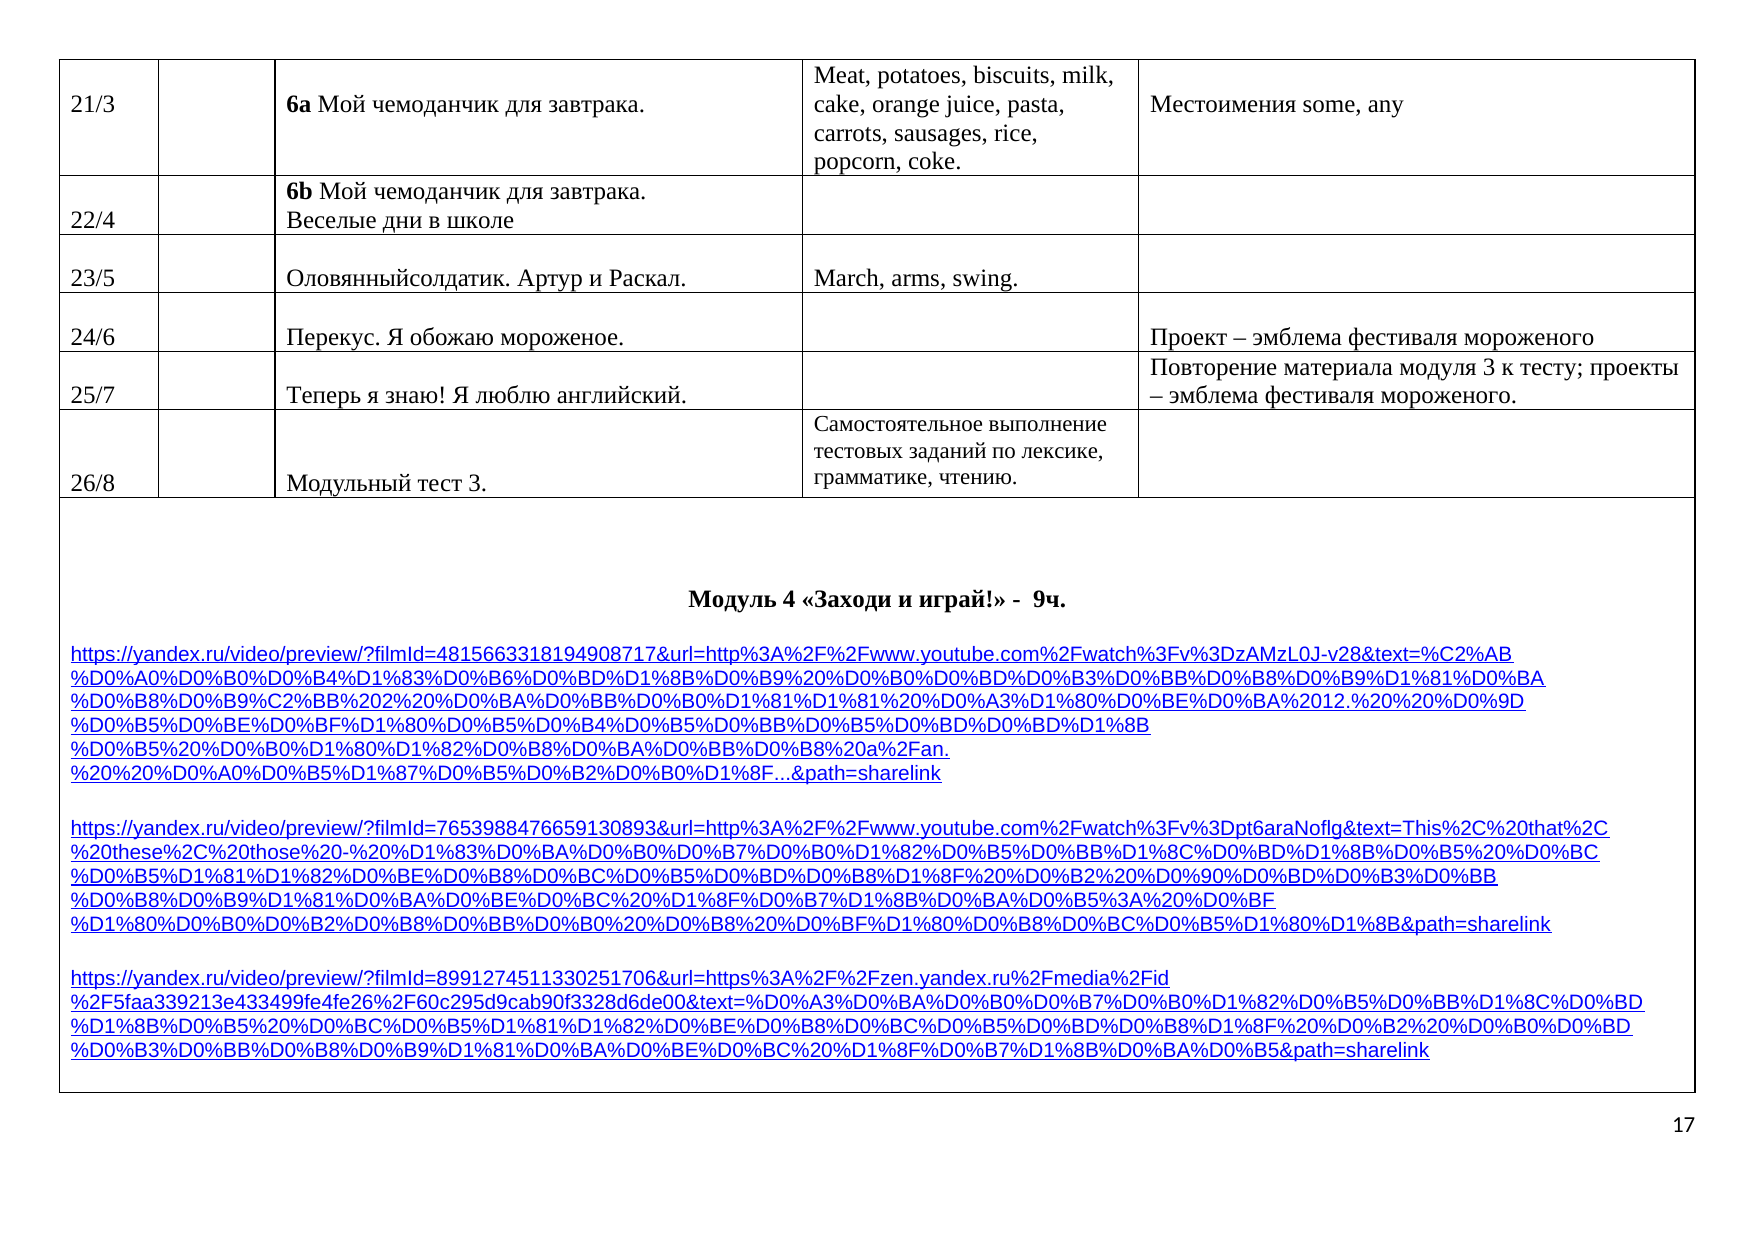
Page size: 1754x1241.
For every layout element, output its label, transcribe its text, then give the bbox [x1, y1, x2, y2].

table_cell [159, 410, 274, 497]
table_cell [159, 60, 274, 175]
table_cell Перекус. Я обожаю мороженое. [276, 293, 802, 351]
table_cell 23/5 [60, 235, 158, 292]
table_cell 25/7 [60, 352, 158, 409]
table_cell [159, 352, 274, 409]
table_cell Модульный тест 3. [276, 410, 802, 497]
table_cell [159, 293, 274, 351]
table_cell Проект – эмблема фестиваля мороженого [1139, 293, 1694, 351]
table_cell [159, 176, 274, 234]
table_cell 22/4 [60, 176, 158, 234]
table_cell Meat, potatoes, biscuits, milk, cake, orange juice, pasta, carrots, sausages, rice, popcorn, coke. [803, 60, 1138, 175]
table_cell 6a Мой чемоданчик для завтрака. [276, 60, 802, 175]
table_cell Самостоятельное выполнение тестовых заданий по лексике, грамматике, чтению. [803, 410, 1138, 497]
table_cell Оловянныйсолдатик. Артур и Раскал. [276, 235, 802, 292]
table_cell [803, 293, 1138, 351]
table_cell [803, 352, 1138, 409]
table_cell Модуль 4 «Заходи и играй!» - 9ч. https://yandex.ru/video/preview/?filmId=4815663318194908717&url=http%3A%2F%2Fwww.youtube.com%2Fwatch%3Fv%3DzAMzL0J-v28&text=%C2%AB%D0%A0%D0%B0%D0%B4%D1%83%D0%B6%D0%BD%D1%8B%D0%B9%20%D0%B0%D0%BD%D0%B3%D0%BB%D0%B8%D0%B9%D1%81%D0%BA%D0%B8%D0%B9%C2%BB%202%20%D0%BA%D0%BB%D0%B0%D1%81%D1%81%20%D0%A3%D1%80%D0%BE%D0%BA%2012.%20%20%D0%9D%D0%B5%D0%BE%D0%BF%D1%80%D0%B5%D0%B4%D0%B5%D0%BB%D0%B5%D0%BD%D0%BD%D1%8B%D0%B5%20%D0%B0%D1%80%D1%82%D0%B8%D0%BA%D0%BB%D0%B8%20a%2Fan.%20%20%D0%A0%D0%B5%D1%87%D0%B5%D0%B2%D0%B0%D1%8F...&path=sharelink https://yandex.ru/video/preview/?filmId=7653988476659130893&url=http%3A%2F%2Fwww.youtube.com%2Fwatch%3Fv%3Dpt6araNoflg&text=This%2C%20that%2C%20these%2C%20those%20-%20%D1%83%D0%BA%D0%B0%D0%B7%D0%B0%D1%82%D0%B5%D0%BB%D1%8C%D0%BD%D1%8B%D0%B5%20%D0%BC%D0%B5%D1%81%D1%82%D0%BE%D0%B8%D0%BC%D0%B5%D0%BD%D0%B8%D1%8F%20%D0%B2%20%D0%90%D0%BD%D0%B3%D0%BB%D0%B8%D0%B9%D1%81%D0%BA%D0%BE%D0%BC%20%D1%8F%D0%B7%D1%8B%D0%BA%D0%B5%3A%20%D0%BF%D1%80%D0%B0%D0%B2%D0%B8%D0%BB%D0%B0%20%D0%B8%20%D0%BF%D1%80%D0%B8%D0%BC%D0%B5%D1%80%D1%8B&path=sharelink https://yandex.ru/video/preview/?filmId=8991274511330251706&url=https%3A%2F%2Fzen.yandex.ru%2Fmedia%2Fid%2F5faa339213e433499fe4fe26%2F60c295d9cab90f3328d6de00&text=%D0%A3%D0%BA%D0%B0%D0%B7%D0%B0%D1%82%D0%B5%D0%BB%D1%8C%D0%BD%D1%8B%D0%B5%20%D0%BC%D0%B5%D1%81%D1%82%D0%BE%D0%B8%D0%BC%D0%B5%D0%BD%D0%B8%D1%8F%20%D0%B2%20%D0%B0%D0%BD%D0%B3%D0%BB%D0%B8%D0%B9%D1%81%D0%BA%D0%BE%D0%BC%20%D1%8F%D0%B7%D1%8B%D0%BA%D0%B5&path=sharelink [60, 498, 1694, 1092]
table_cell 6b Мой чемоданчик для завтрака. Веселые дни в школе [276, 176, 802, 234]
table_cell 24/6 [60, 293, 158, 351]
table_cell [1139, 176, 1694, 234]
table_cell Повторение материала модуля 3 к тесту; проекты – эмблема фестиваля мороженого. [1139, 352, 1694, 409]
table_cell 26/8 [60, 410, 158, 497]
table_cell Местоимения some, any [1139, 60, 1694, 175]
table_cell [1139, 410, 1694, 497]
table_cell [803, 176, 1138, 234]
table_cell [159, 235, 274, 292]
table_cell 21/3 [60, 60, 158, 175]
table_cell [1139, 235, 1694, 292]
table_cell March, arms, swing. [803, 235, 1138, 292]
table_cell Теперь я знаю! Я люблю английский. [276, 352, 802, 409]
